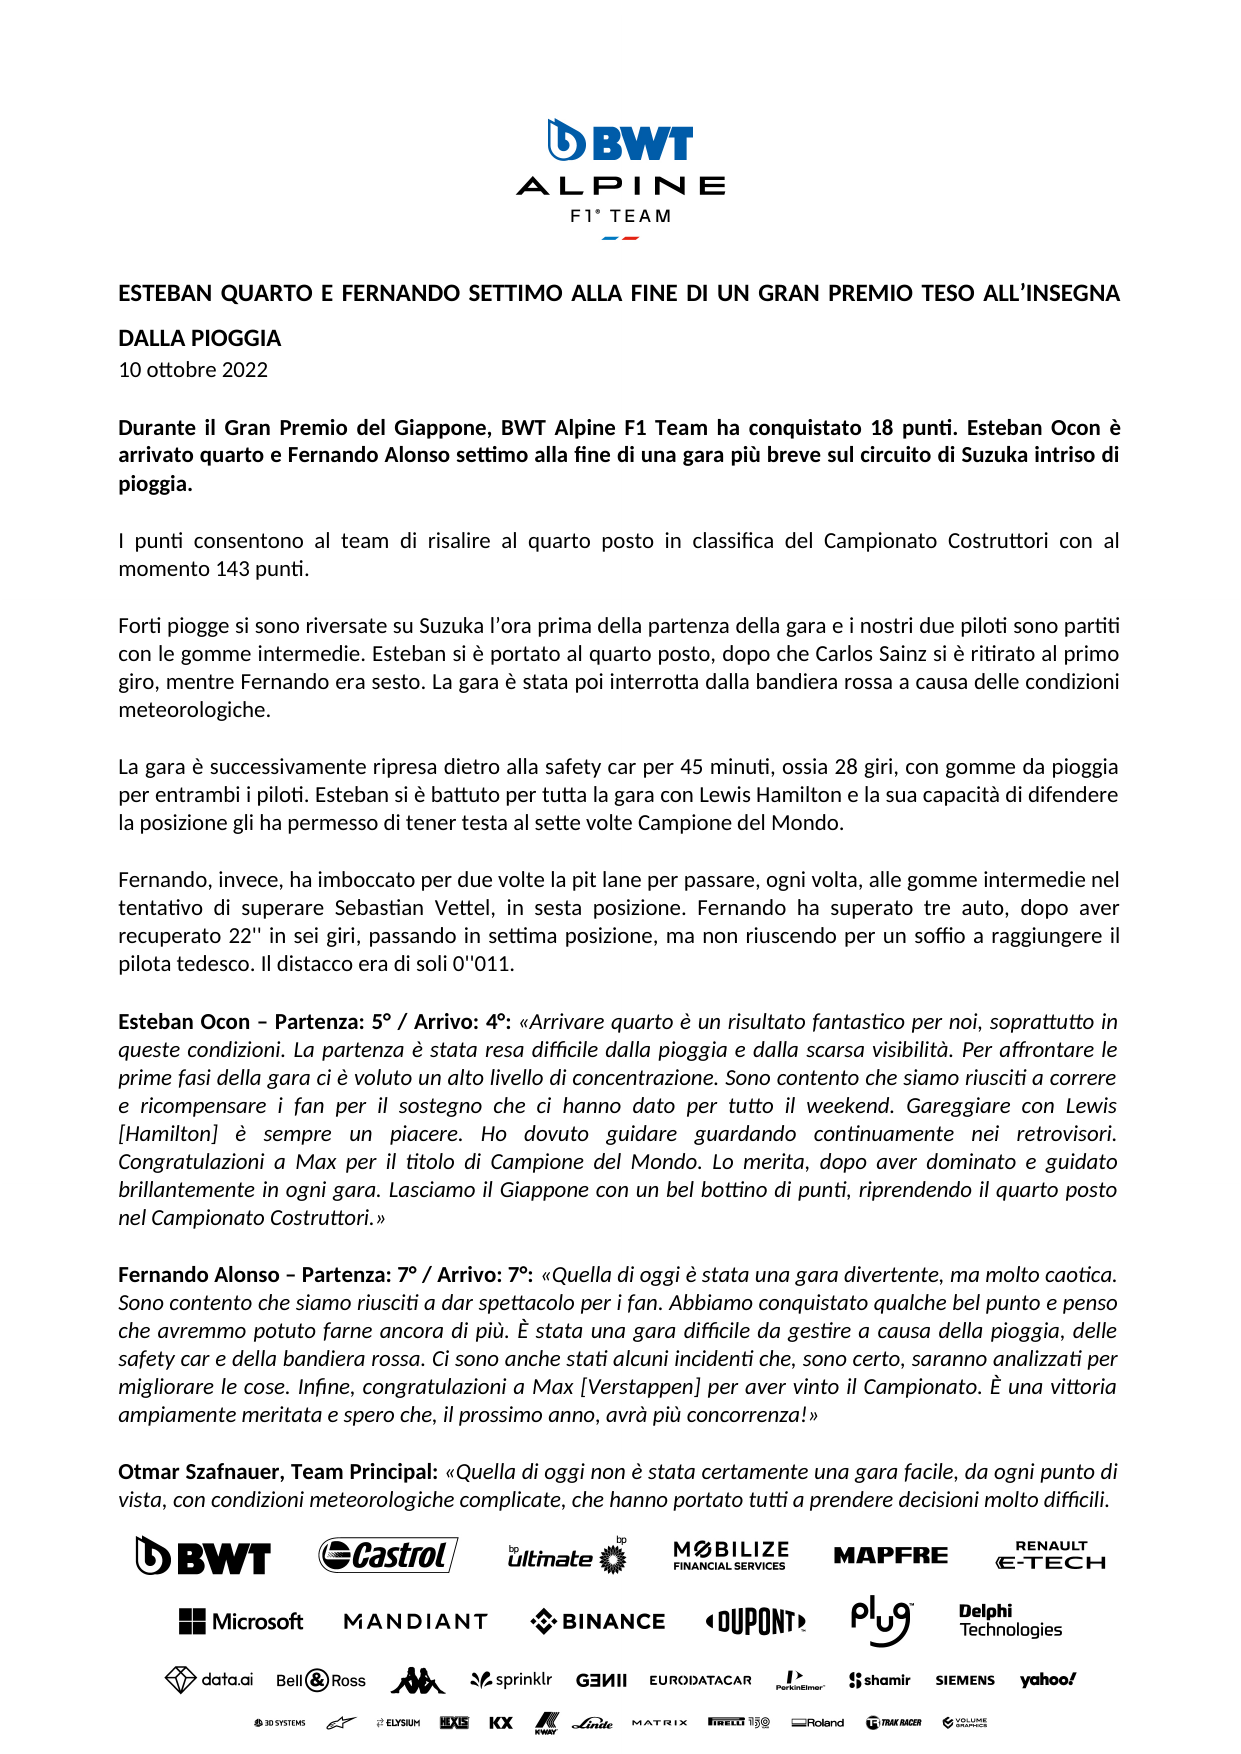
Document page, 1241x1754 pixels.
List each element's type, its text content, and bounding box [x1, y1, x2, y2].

text Forti piogge si sono riversate su Suzuka l’ora prima della partenza della gara e i nostri due piloti sono partiti con le gomme intermedie. Esteban si è portato al quarto posto, dopo che Carlos Sainz si è ritirato al primo giro, mentre Fernando era sesto. La gara è stata poi interrotta dalla bandiera rossa a causa delle condizioni meteorologiche. [118, 611, 1122, 723]
text Fernando, invece, ha imboccato per due volte la pit lane per passare, ogni volta, alle gomme intermedie nel tentativo di superare Sebastian Vettel, in sesta posizione. Fernando ha superato tre auto, dopo aver recuperato 22'' in sei giri, passando in settima posizione, ma non riuscendo per un soffio a raggiungere il pilota tedesco. Il distacco era di soli 0''011. [118, 866, 1122, 978]
text Fernando Alonso – Partenza: 7° / Arrivo: 7°: «Quella di oggi è stata una gara divertente, ma molto caotica. Sono contento che siamo riusciti a dar spettacolo per i fan. Abbiamo conquistato qualche bel punto e penso che avremmo potuto farne ancora di più. È stata una gara difficile da gestire a causa della pioggia, delle safety car e della bandiera rossa. Ci sono anche stati alcuni incidenti che, sono certo, saranno analizzati per migliorare le cose. Infine, congratulazioni a Max [Verstappen] per aver vinto il Campionato. È una vittoria ampiamente meritata e spero che, il prossimo anno, avrà più concorrenza!» [118, 1260, 1122, 1428]
text I punti consentono al team di risalire al quarto posto in classifica del Campionato Costruttori con al momento 143 punti. [118, 526, 1122, 582]
text Durante il Gran Premio del Giappone, BWT Alpine F1 Team ha conquistato 18 punti. Esteban Ocon è arrivato quarto e Fernando Alonso settimo alla fine di una gara più breve sul circuito di Suzuka intriso di pioggia. [118, 413, 1122, 497]
text Esteban Ocon – Partenza: 5° / Arrivo: 4°: «Arrivare quarto è un risultato fantastico per noi, soprattutto in queste condizioni. La partenza è stata resa difficile dalla pioggia e dalla scarsa visibilità. Per affrontare le prime fasi della gara ci è voluto un alto livello di concentrazione. Sono contento che siamo riusciti a correre e ricompensare i fan per il sostegno che ci hanno dato per tutto il weekend. Gareggiare con Lewis [Hamilton] è sempre un piacere. Ho dovuto guidare guardando continuamente nei retrovisori. Congratulazioni a Max per il titolo di Campione del Mondo. Lo merita, dopo aver dominato e guidato brillantemente in ogni gara. Lasciamo il Giappone con un bel bottino di punti, riprendendo il quarto posto nel Campionato Costruttori.» [118, 1007, 1122, 1231]
text Otmar Szafnauer, Team Principal: «Quella di oggi non è stata certamente una gara facile, da ogni punto di vista, con condizioni meteorologiche complicate, che hanno portato tutti a prendere decisioni molto difficili. [118, 1457, 1122, 1513]
text ESTEBAN QUARTO E FERNANDO SETTIMO ALLA FINE DI UN GRAN PREMIO TESO ALL’INSEGNA DALLA PIOGGIA [118, 277, 1122, 355]
text La gara è successivamente ripresa dietro alla safety car per 45 minuti, ossia 28 giri, con gomme da pioggia per entrambi i piloti. Esteban si è battuto per tutta la gara con Lewis Hamilton e la sua capacità di difendere la posizione gli ha permesso di tener testa al sette volte Campione del Mondo. [118, 752, 1122, 836]
picture [2, 15, 1241, 1754]
text 10 ottobre 2022 [118, 355, 1122, 383]
